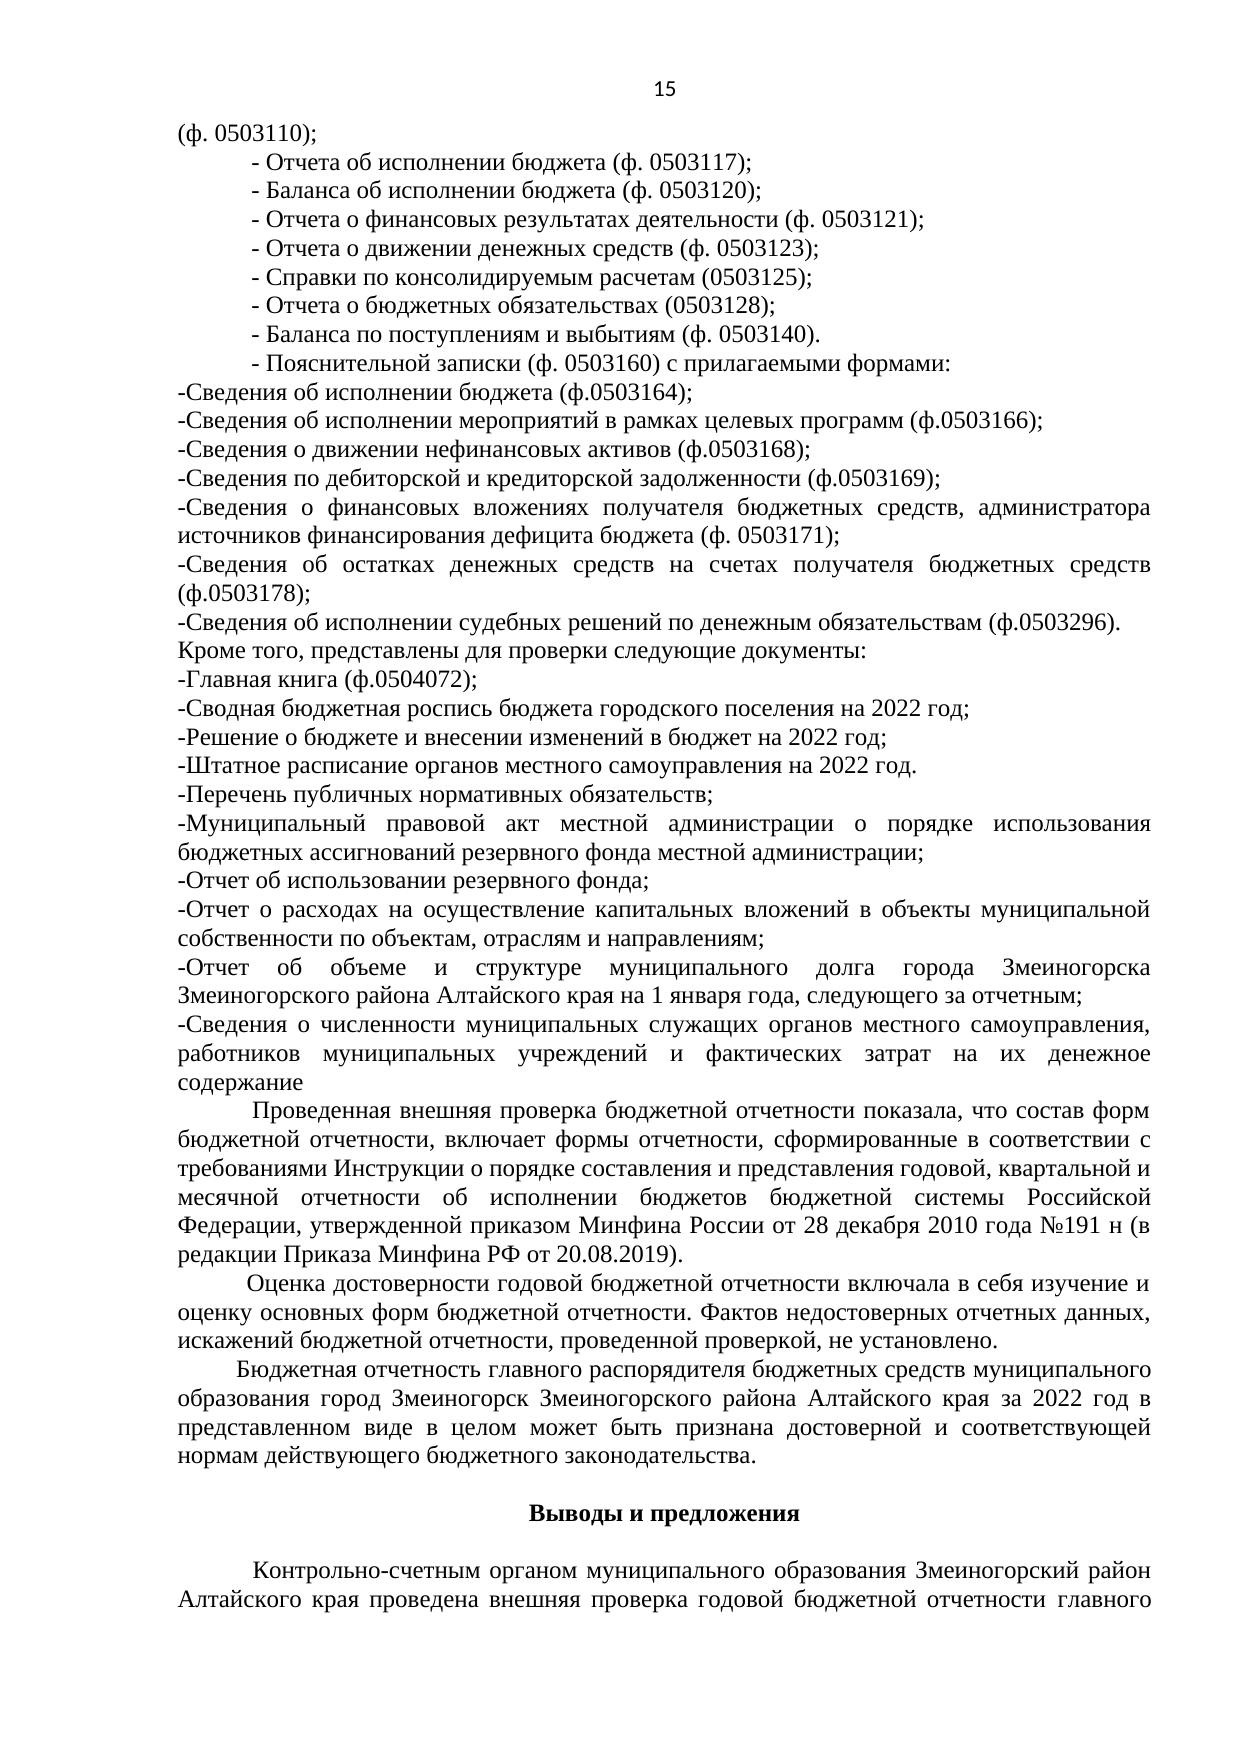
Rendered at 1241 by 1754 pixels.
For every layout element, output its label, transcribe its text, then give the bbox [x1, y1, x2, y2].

text -Сведения по дебиторской и кредиторской задолженности (ф.0503169); [177, 463, 1152, 492]
text -Главная книга (ф.0504072); [177, 664, 1152, 693]
text - Отчета о финансовых результатах деятельности (ф. 0503121); [177, 204, 1152, 233]
text - Баланса по поступлениям и выбытиям (ф. 0503140). [177, 319, 1152, 348]
text -Сведения об исполнении судебных решений по денежным обязательствам (ф.0503296). [177, 607, 1152, 636]
text -Сводная бюджетная роспись бюджета городского поселения на 2022 год; [177, 693, 1152, 722]
text -Отчет о расходах на осуществление капитальных вложений в объекты муниципальной собственности по объектам, отраслям и направлениям; [177, 894, 1152, 952]
text - Отчета об исполнении бюджета (ф. 0503117); [177, 147, 1152, 176]
text - Справки по консолидируемым расчетам (0503125); [177, 262, 1152, 291]
text - Баланса об исполнении бюджета (ф. 0503120); [177, 176, 1152, 204]
text - Отчета о движении денежных средств (ф. 0503123); [177, 233, 1152, 262]
text -Сведения об остатках денежных средств на счетах получателя бюджетных средств (ф.0503178); [177, 549, 1152, 607]
text -Сведения об исполнении мероприятий в рамках целевых программ (ф.0503166); [177, 406, 1152, 434]
text -Решение о бюджете и внесении изменений в бюджет на 2022 год; [177, 722, 1152, 751]
text Кроме того, представлены для проверки следующие документы: [177, 636, 1152, 664]
text - Пояснительной записки (ф. 0503160) с прилагаемыми формами: [177, 348, 1152, 377]
text Выводы и предложения [177, 1498, 1152, 1527]
text -Отчет об объеме и структуре муниципального долга города Змеиногорска Змеиногорского района Алтайского края на 1 января года, следующего за отчетным; [177, 952, 1152, 1009]
text - Отчета о бюджетных обязательствах (0503128); [177, 291, 1152, 319]
text -Штатное расписание органов местного самоуправления на 2022 год. [177, 751, 1152, 779]
text -Сведения об исполнении бюджета (ф.0503164); [177, 377, 1152, 406]
text -Сведения о движении нефинансовых активов (ф.0503168); [177, 434, 1152, 463]
text -Муниципальный правовой акт местной администрации о порядке использования бюджетных ассигнований резервного фонда местной администрации; [177, 808, 1152, 866]
text -Сведения о финансовых вложениях получателя бюджетных средств, администратора источников финансирования дефицита бюджета (ф. 0503171); [177, 492, 1152, 549]
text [177, 118, 1152, 147]
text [177, 1556, 1152, 1613]
text -Отчет об использовании резервного фонда; [177, 866, 1152, 894]
text -Сведения о численности муниципальных служащих органов местного самоуправления, работников муниципальных учреждений и фактических затрат на их денежное содержание [177, 1009, 1152, 1096]
text Оценка достоверности годовой бюджетной отчетности включала в себя изучение и оценку основных форм бюджетной отчетности. Фактов недостоверных отчетных данных, искажений бюджетной отчетности, проведенной проверкой, не установлено. [177, 1268, 1152, 1354]
text Проведенная внешняя проверка бюджетной отчетности показала, что состав форм бюджетной отчетности, включает формы отчетности, сформированные в соответствии с требованиями Инструкции о порядке составления и представления годовой, квартальной и месячной отчетности об исполнении бюджетов бюджетной системы Российской Федерации, утвержденной приказом Минфина России от 28 декабря 2010 года №191 н (в редакции Приказа Минфина РФ от 20.08.2019). [177, 1096, 1152, 1268]
text Бюджетная отчетность главного распорядителя бюджетных средств муниципального образования город Змеиногорск Змеиногорского района Алтайского края за 2022 год в представленном виде в целом может быть признана достоверной и соответствующей нормам действующего бюджетного законодательства. [177, 1354, 1152, 1469]
text -Перечень публичных нормативных обязательств; [177, 779, 1152, 808]
